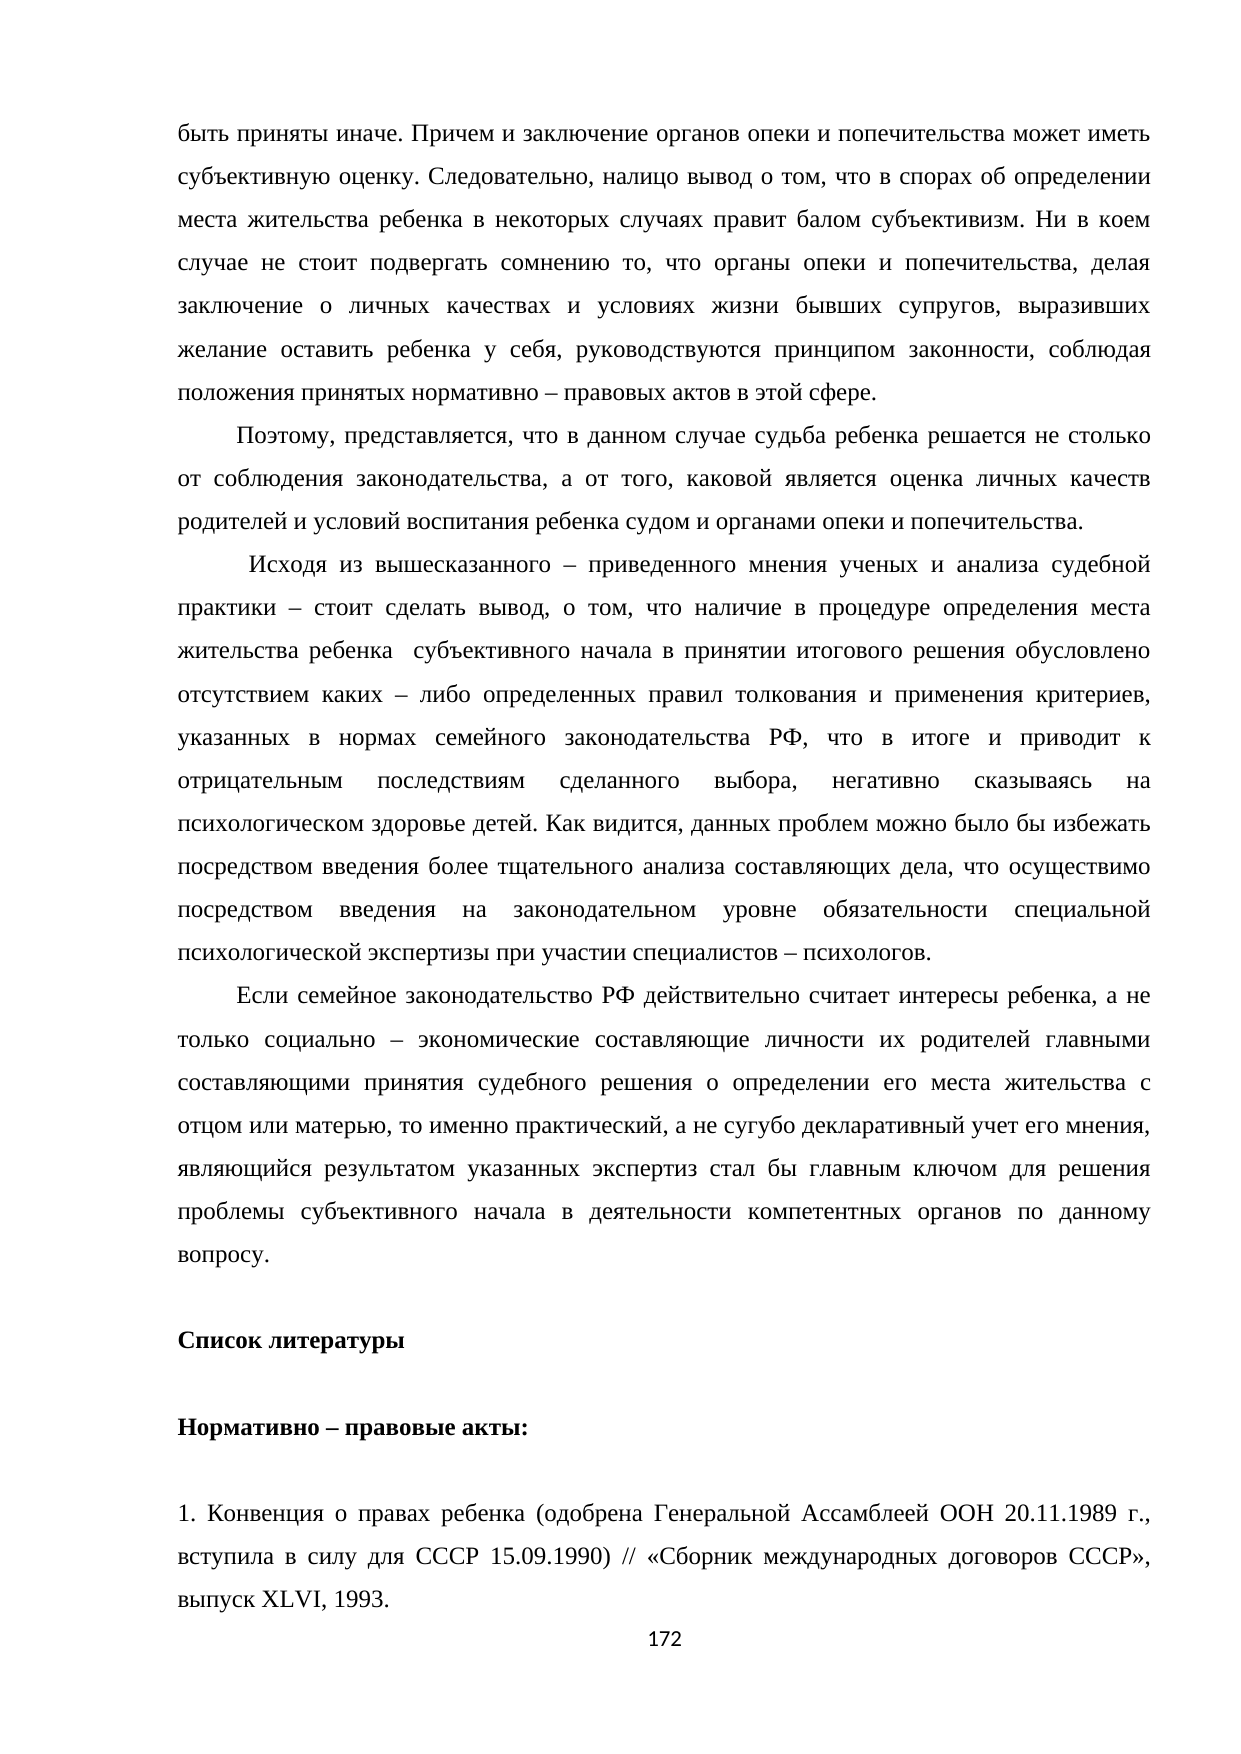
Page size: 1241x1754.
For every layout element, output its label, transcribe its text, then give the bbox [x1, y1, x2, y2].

text 1. Конвенция о правах ребенка (одобрена Генеральной Ассамблеей ООН 20.11.1989 г., вступила в силу для СССР 15.09.1990) // «Сборник международных договоров СССР», выпуск XLVI, 1993. [177, 1498, 1152, 1613]
text Если семейное законодательство РФ действительно считает интересы ребенка, а не только социально – экономические составляющие личности их родителей главными составляющими принятия судебного решения о определении его места жительства с отцом или матерью, то именно практический, а не сугубо декларативный учет его мнения, являющийся результатом указанных экспертиз стал бы главным ключом для решения проблемы субъективного начала в деятельности компетентных органов по данному вопросу. [177, 981, 1152, 1268]
text Нормативно – правовые акты: [177, 1412, 1152, 1441]
text Поэтому, представляется, что в данном случае судьба ребенка решается не столько от соблюдения законодательства, а от того, каковой является оценка личных качеств родителей и условий воспитания ребенка судом и органами опеки и попечительства. [177, 420, 1152, 535]
text Список литературы [177, 1326, 1152, 1354]
text Исходя из вышесказанного – приведенного мнения ученых и анализа судебной практики – стоит сделать вывод, о том, что наличие в процедуре определения места жительства ребенка субъективного начала в принятии итогового решения обусловлено отсутствием каких – либо определенных правил толкования и применения критериев, указанных в нормах семейного законодательства РФ, что в итоге и приводит к отрицательным последствиям сделанного выбора, негативно сказываясь на психологическом здоровье детей. Как видится, данных проблем можно было бы избежать посредством введения более тщательного анализа составляющих дела, что осуществимо посредством введения на законодательном уровне обязательности специальной психологической экспертизы при участии специалистов – психологов. [177, 549, 1152, 966]
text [177, 118, 1152, 406]
